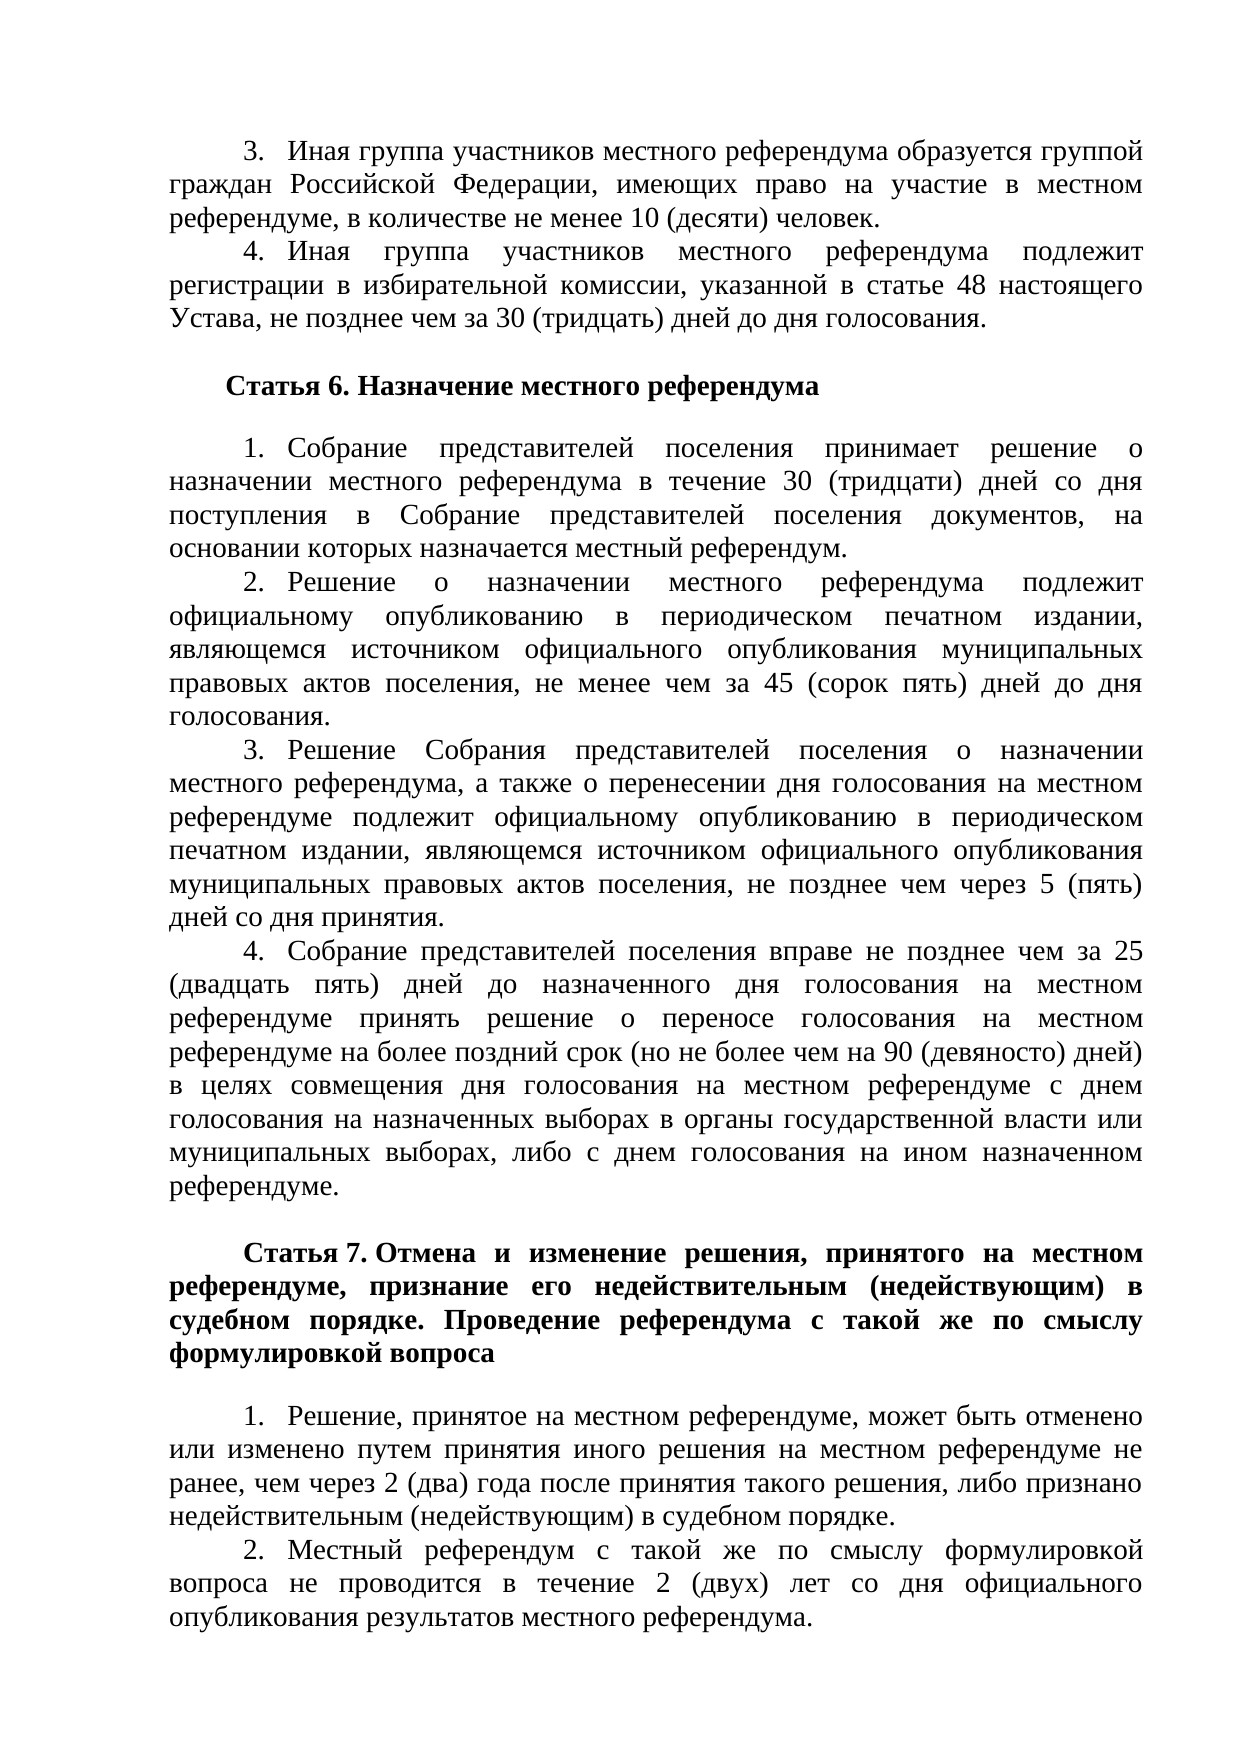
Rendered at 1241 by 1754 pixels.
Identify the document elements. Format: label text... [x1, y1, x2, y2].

list Решение, принятое на местном референдуме, может быть отменено или изменено путем принятия иного решения на местном референдуме не ранее, чем через 2 (два) года после принятия такого решения, либо признано недействительным (недействующим) в судебном порядке. [169, 1398, 1144, 1532]
list Назначение местного референдума [169, 368, 1144, 401]
list Собрание представителей поселения принимает решение о назначении местного референдума в течение 30 (тридцати) дней со дня поступления в Собрание представителей поселения документов, на основании которых назначается местный референдум. [169, 430, 1144, 564]
list Решение Собрания представителей поселения о назначении местного референдума, а также о перенесении дня голосования на местном референдуме подлежит официальному опубликованию в периодическом печатном издании, являющемся источником официального опубликования муниципальных правовых актов поселения, не позднее чем через 5 (пять) дней со дня принятия. [169, 732, 1144, 933]
list Местный референдум с такой же по смыслу формулировкой вопроса не проводится в течение 2 (двух) лет со дня официального опубликования результатов местного референдума. [169, 1532, 1144, 1633]
list Иная группа участников местного референдума образуется группой граждан Российской Федерации, имеющих право на участие в местном референдуме, в количестве не менее 10 (десяти) человек. [169, 133, 1144, 233]
list Собрание представителей поселения вправе не позднее чем за 25 (двадцать пять) дней до назначенного дня голосования на местном референдуме принять решение о переносе голосования на местном референдуме на более поздний срок (но не более чем на 90 (девяносто) дней) в целях совмещения дня голосования на местном референдуме с днем голосования на назначенных выборах в органы государственной власти или муниципальных выборах, либо с днем голосования на ином назначенном референдуме. [169, 933, 1144, 1201]
list Отмена и изменение решения, принятого на местном референдуме, признание его недействительным (недействующим) в судебном порядке. Проведение референдума с такой же по смыслу формулировкой вопроса [169, 1235, 1144, 1369]
list Решение о назначении местного референдума подлежит официальному опубликованию в периодическом печатном издании, являющемся источником официального опубликования муниципальных правовых актов поселения, не менее чем за 45 (сорок пять) дней до дня голосования. [169, 564, 1144, 732]
list Иная группа участников местного референдума подлежит регистрации в избирательной комиссии, указанной в статье 48 настоящего Устава, не позднее чем за 30 (тридцать) дней до дня голосования. [169, 233, 1144, 334]
